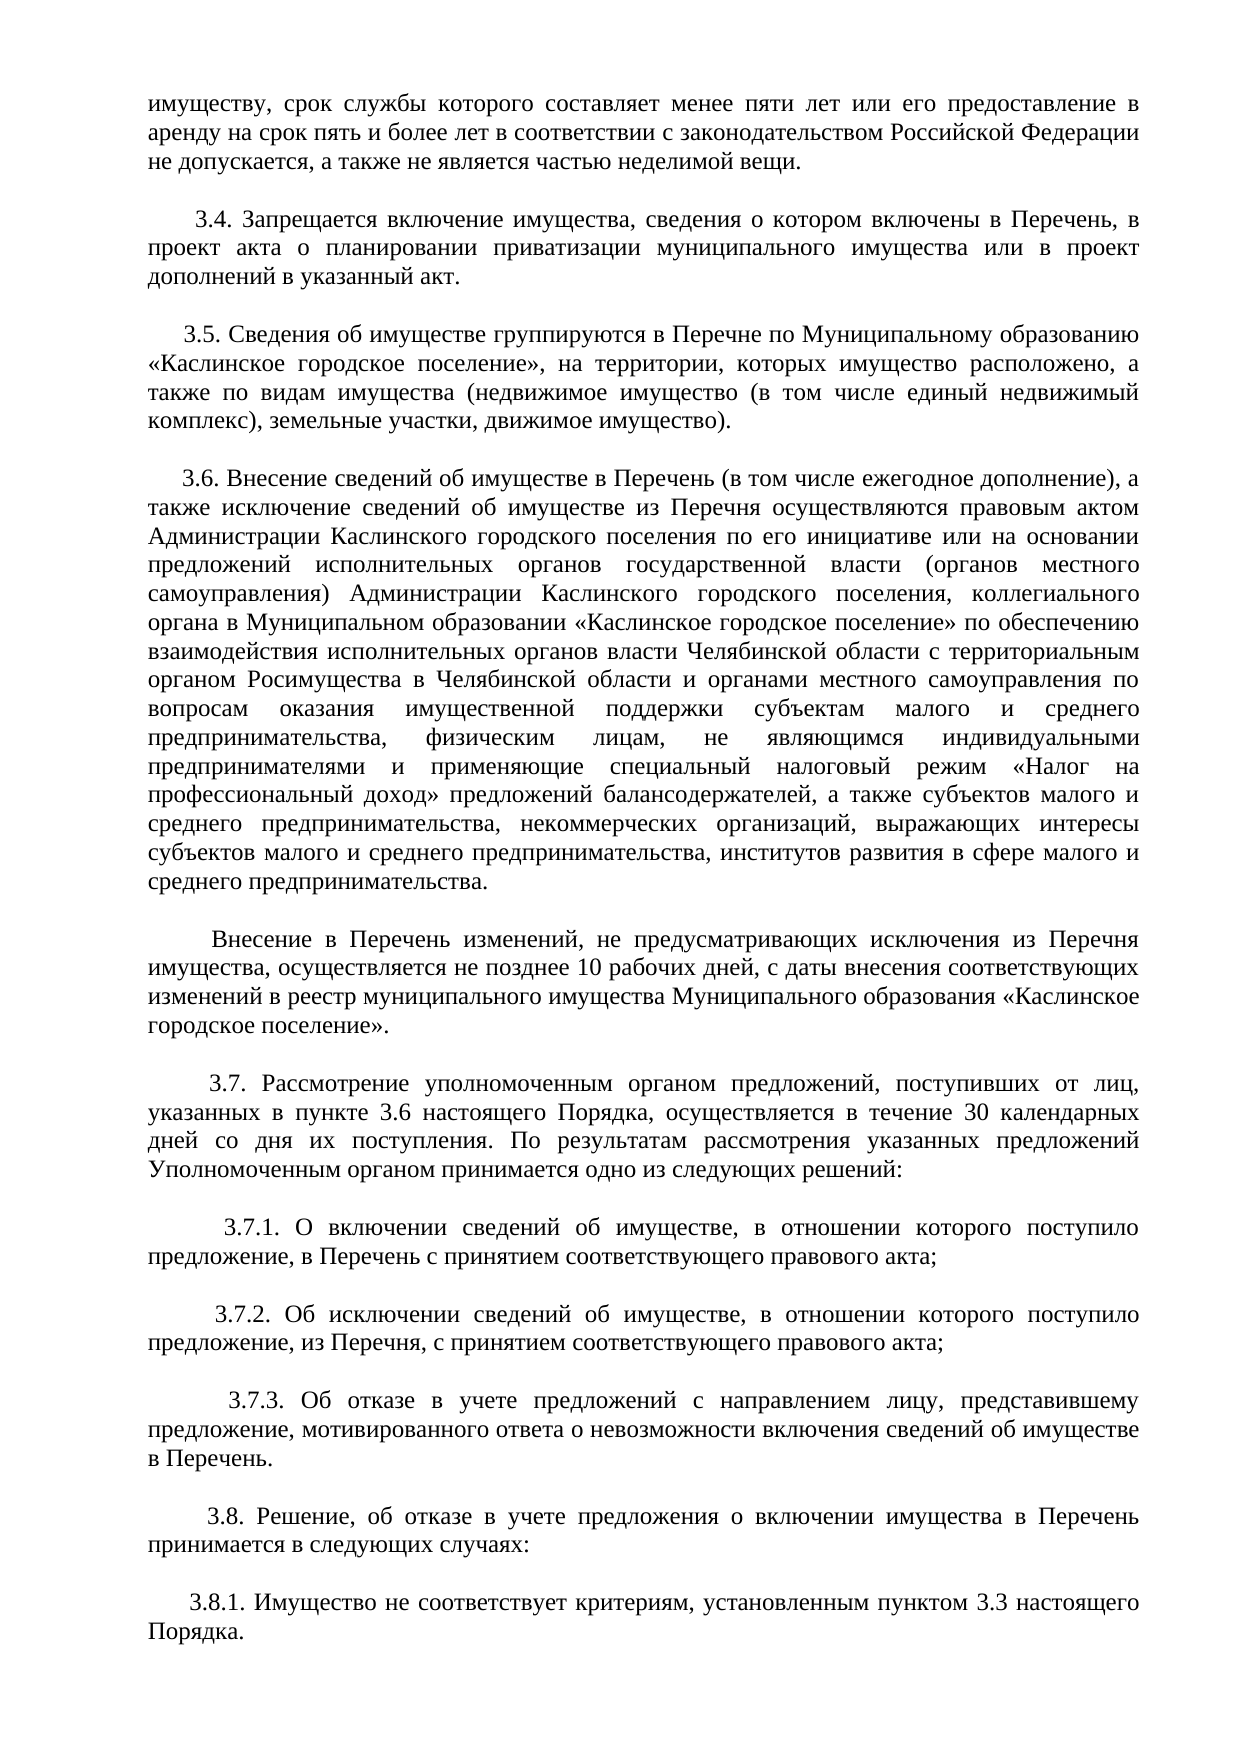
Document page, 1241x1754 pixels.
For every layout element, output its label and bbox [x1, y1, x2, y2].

table_cell [136, 59, 1152, 1674]
